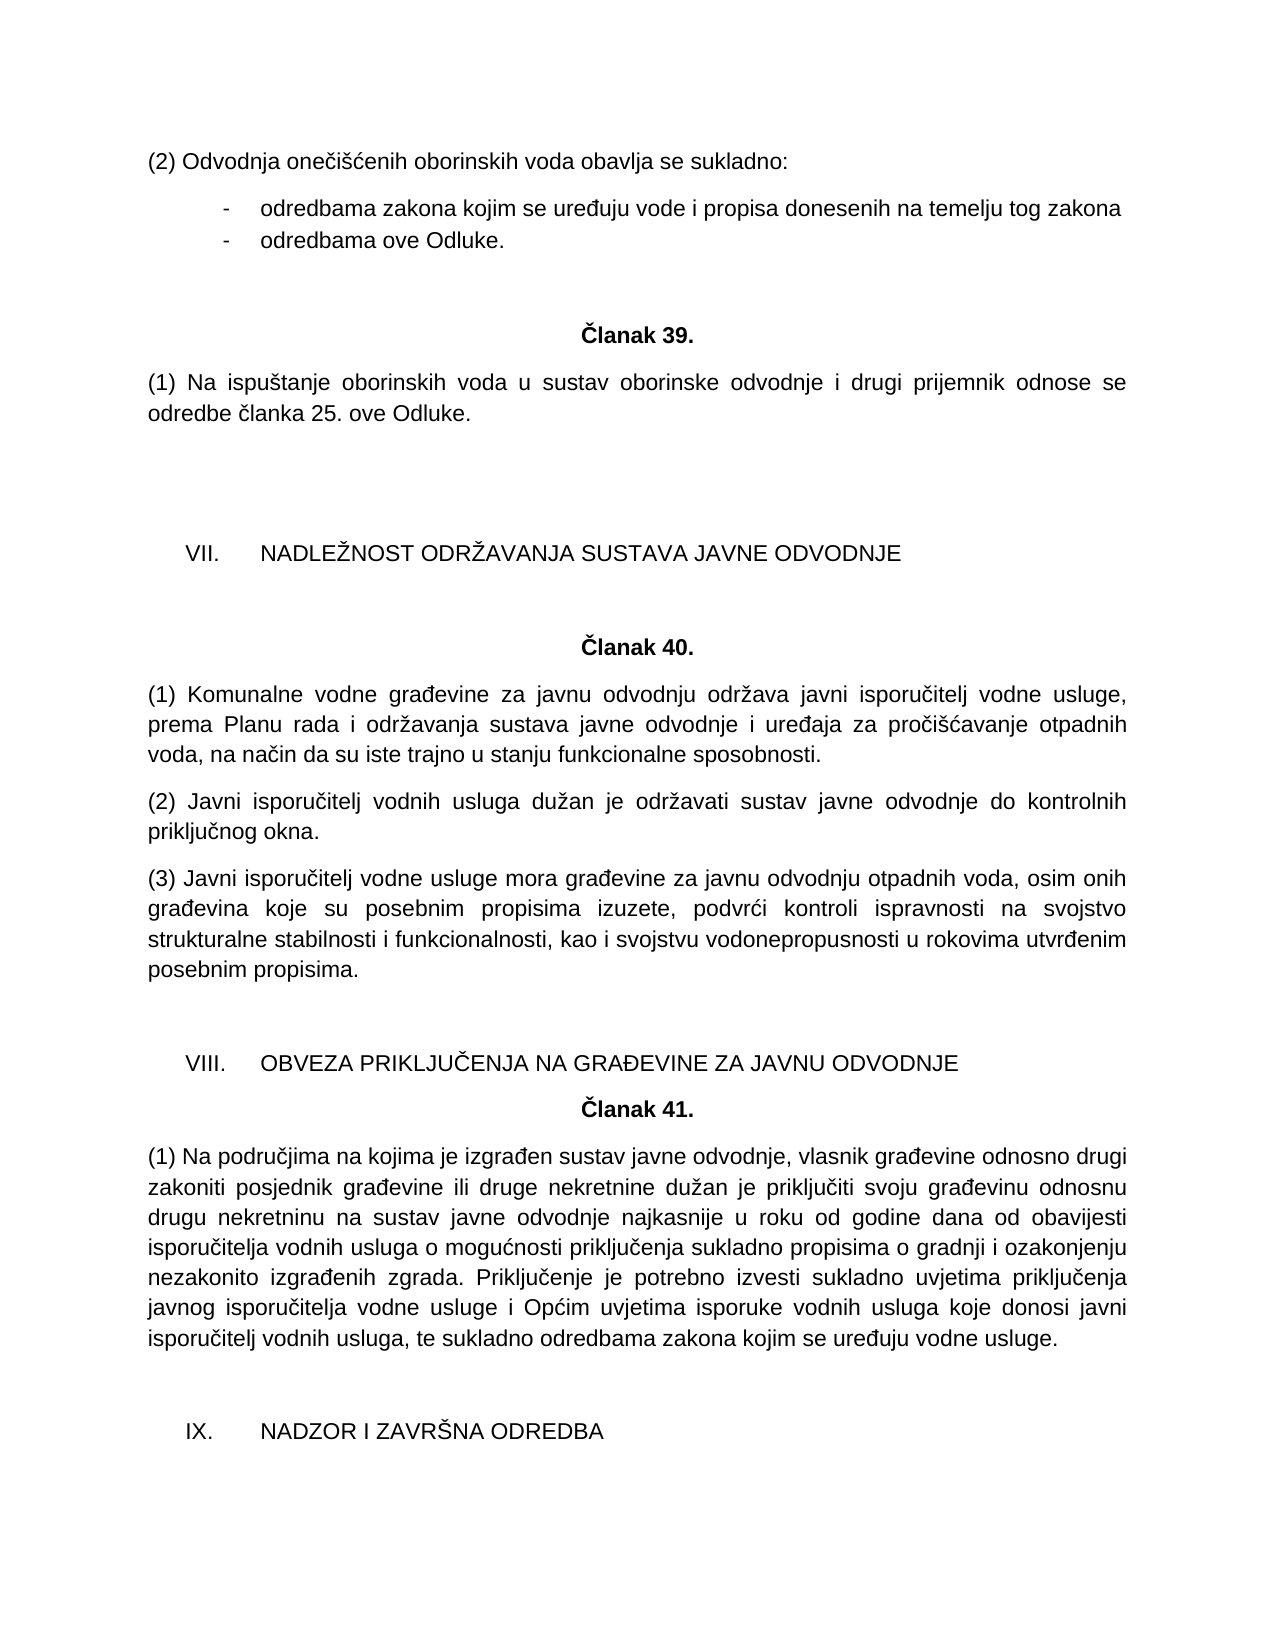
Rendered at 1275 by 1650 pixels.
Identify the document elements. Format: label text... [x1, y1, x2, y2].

text (1) Komunalne vodne građevine za javnu odvodnju održava javni isporučitelj vodne usluge, prema Planu rada i održavanja sustava javne odvodnje i uređaja za pročišćavanje otpadnih voda, na način da su iste trajno u stanju funkcionalne sposobnosti. [148, 681, 1127, 767]
text (1) Na područjima na kojima je izgrađen sustav javne odvodnje, vlasnik građevine odnosno drugi zakoniti posjednik građevine ili druge nekretnine dužan je priključiti svoju građevinu odnosnu drugu nekretninu na sustav javne odvodnje najkasnije u roku od godine dana od obavijesti isporučitelja vodnih usluga o mogućnosti priključenja sukladno propisima o gradnji i ozakonjenju nezakonito izgrađenih zgrada. Priključenje je potrebno izvesti sukladno uvjetima priključenja javnog isporučitelja vodne usluge i Općim uvjetima isporuke vodnih usluga koje donosi javni isporučitelj vodnih usluga, te sukladno odredbama zakona kojim se uređuju vodne usluge. [148, 1143, 1127, 1351]
text (3) Javni isporučitelj vodne usluge mora građevine za javnu odvodnju otpadnih voda, osim onih građevina koje su posebnim propisima izuzete, podvrći kontroli ispravnosti na svojstvo strukturalne stabilnosti i funkcionalnosti, kao i svojstvu vodonepropusnosti u rokovima utvrđenim posebnim propisima. [148, 865, 1127, 982]
text (2) Odvodnja onečišćenih oborinskih voda obavlja se sukladno: [148, 148, 1127, 174]
text Članak 40. [148, 634, 1127, 660]
list OBVEZA PRIKLJUČENJA NA GRAĐEVINE ZA JAVNU ODVODNJE [185, 1049, 1127, 1076]
text Članak 39. [148, 322, 1127, 349]
text Članak 41. [148, 1096, 1127, 1123]
list NADZOR I ZAVRŠNA ODREDBA [185, 1418, 1127, 1444]
list NADLEŽNOST ODRŽAVANJA SUSTAVA JAVNE ODVODNJE [185, 540, 1127, 566]
text (2) Javni isporučitelj vodnih usluga dužan je održavati sustav javne odvodnje do kontrolnih priključnog okna. [148, 788, 1127, 844]
text (1) Na ispuštanje oborinskih voda u sustav oborinske odvodnje i drugi prijemnik odnose se odredbe članka 25. ove Odluke. [148, 369, 1127, 426]
list odredbama zakona kojim se uređuju vode i propisa donesenih na temelju tog zakona [223, 194, 1127, 222]
list odredbama ove Odluke. [223, 227, 1127, 255]
